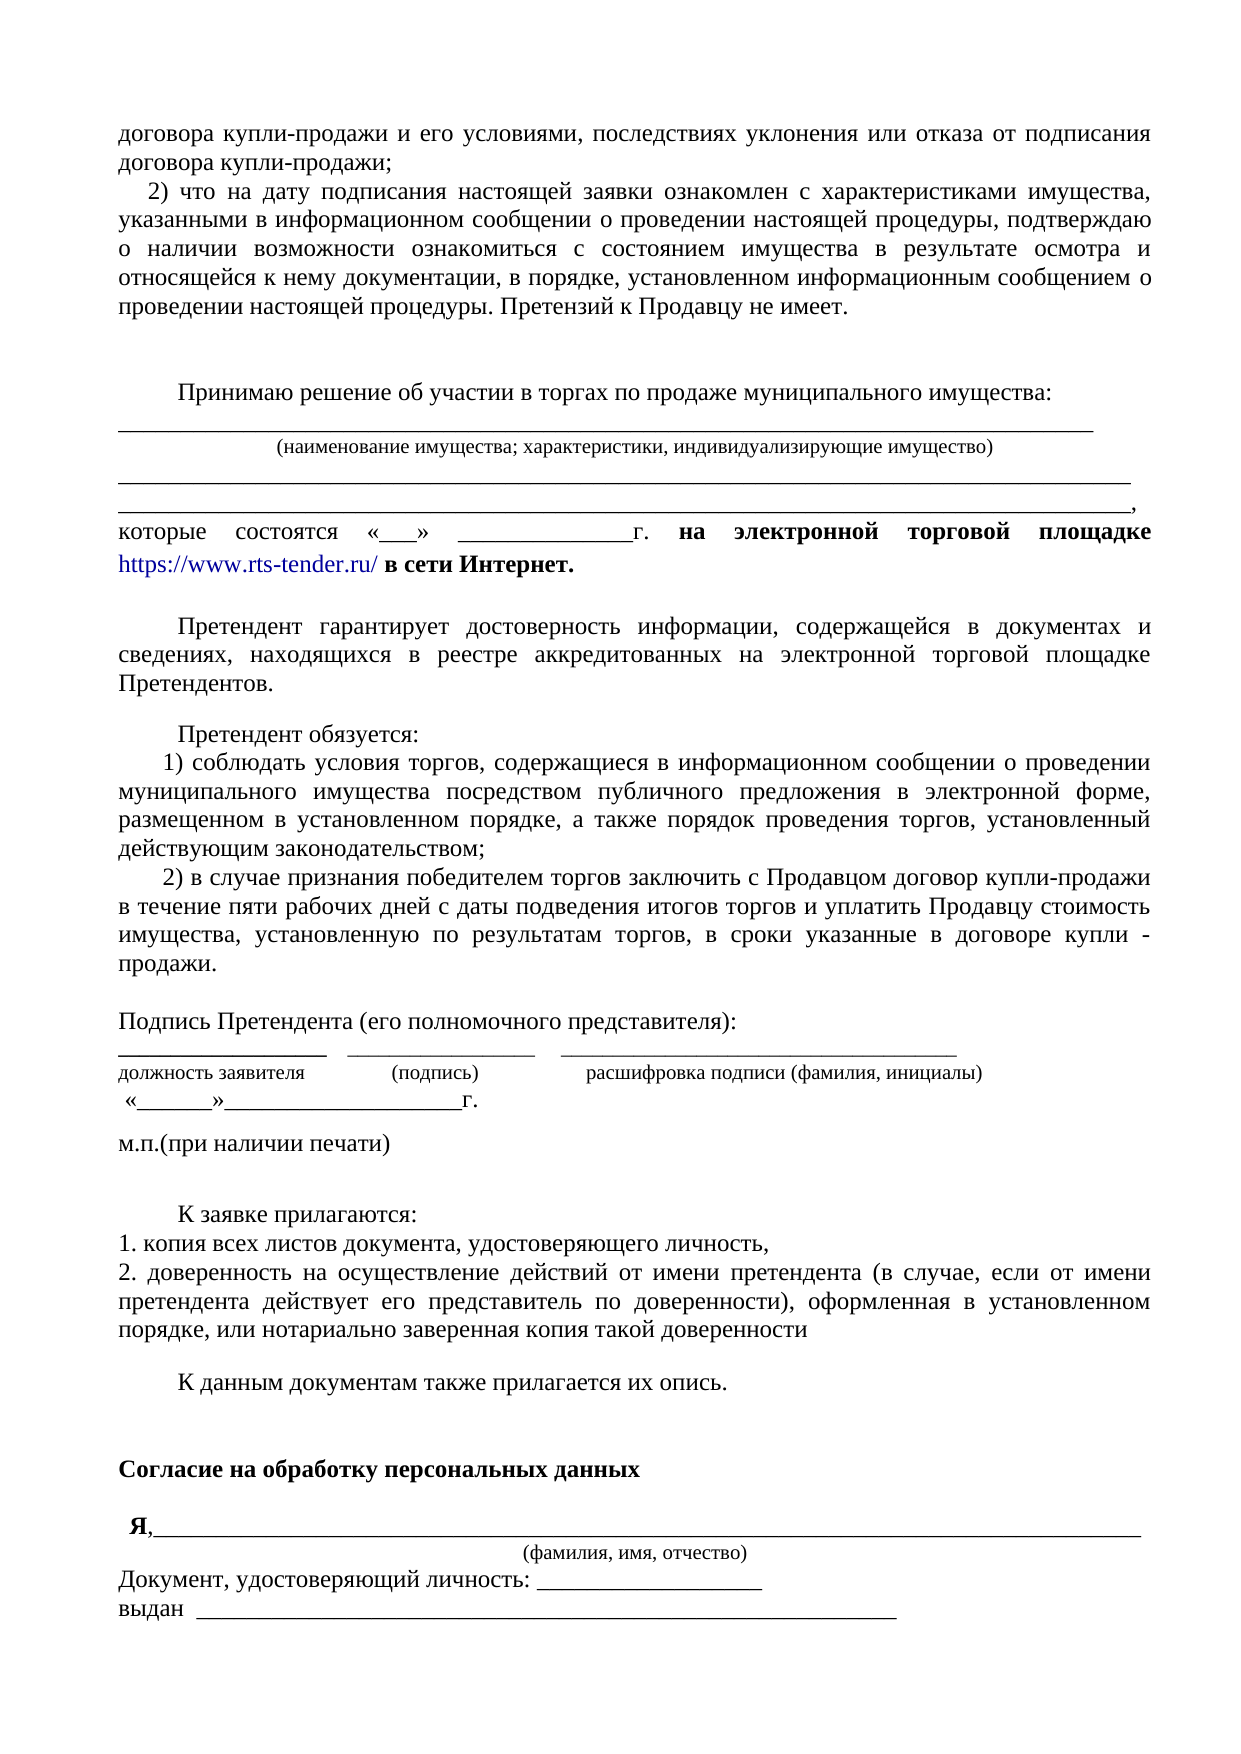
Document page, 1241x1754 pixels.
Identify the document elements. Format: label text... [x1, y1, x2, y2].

text К данным документам также прилагается их опись. [118, 1367, 1152, 1396]
text 2. доверенность на осуществление действий от имени претендента (в случае, если от имени претендента действует его представитель по доверенности), оформленная в установленном порядке, или нотариально заверенная копия такой доверенности [118, 1257, 1152, 1343]
text Претендент обязуется: [118, 722, 1152, 747]
text 1. копия всех листов документа, удостоверяющего личность, [118, 1228, 1152, 1257]
text должность заявителя (подпись) расшифровка подписи (фамилия, инициалы) [118, 1059, 1152, 1084]
text м.п.(при наличии печати) [118, 1128, 1152, 1156]
text Подпись Претендента (его полномочного представителя): [118, 1006, 1152, 1034]
text 2) что на дату подписания настоящей заявки ознакомлен с характеристиками имущества, указанными в информационном сообщении о проведении настоящей процедуры, подтверждаю о наличии возможности ознакомиться с состоянием имущества в результате осмотра и относящейся к нему документации, в порядке, установленном информационным сообщением о проведении настоящей процедуры. Претензий к Продавцу не имеет. [118, 176, 1152, 319]
text Документ, удостоверяющий личность: __________________ [118, 1564, 1152, 1593]
text «______»___________________г. [118, 1084, 1152, 1113]
text Принимаю решение об участии в торгах по продаже муниципального имущества: [118, 377, 1152, 406]
text ______________________________________________________________________________ [118, 406, 1152, 434]
text которые состоятся «___» ______________г. на электронной торговой площадке https://www.rts-tender.ru/ в сети Интернет. [118, 516, 1152, 578]
text 2) в случае признания победителем торгов заключить с Продавцом договор купли-продажи в течение пяти рабочих дней с даты подведения итогов торгов и уплатить Продавцу стоимость имущества, установленную по результатам торгов, в сроки указанные в договоре купли - продажи. [118, 862, 1152, 977]
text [118, 118, 1152, 176]
text _________________________________________________________________________________ [118, 458, 1152, 487]
text Согласие на обработку персональных данных [118, 1454, 1152, 1482]
text 1) соблюдать условия торгов, содержащиеся в информационном сообщении о проведении муниципального имущества посредством публичного предложения в электронной форме, размещенном в установленном порядке, а также порядок проведения торгов, установленный действующим законодательством; [118, 747, 1152, 862]
text (наименование имущества; характеристики, индивидуализирующие имущество) [118, 434, 1152, 458]
text _________________________________________________________________________________, [118, 487, 1152, 516]
text ____________________ __________________ ______________________________________ [118, 1034, 1152, 1059]
text Я,_______________________________________________________________________________ (фамилия, имя, отчество) [118, 1511, 1152, 1564]
text выдан ________________________________________________________ [118, 1593, 1152, 1621]
text К заявке прилагаются: [118, 1199, 1152, 1228]
text Претендент гарантирует достоверность информации, содержащейся в документах и сведениях, находящихся в реестре аккредитованных на электронной торговой площадке Претендентов. [118, 611, 1152, 697]
